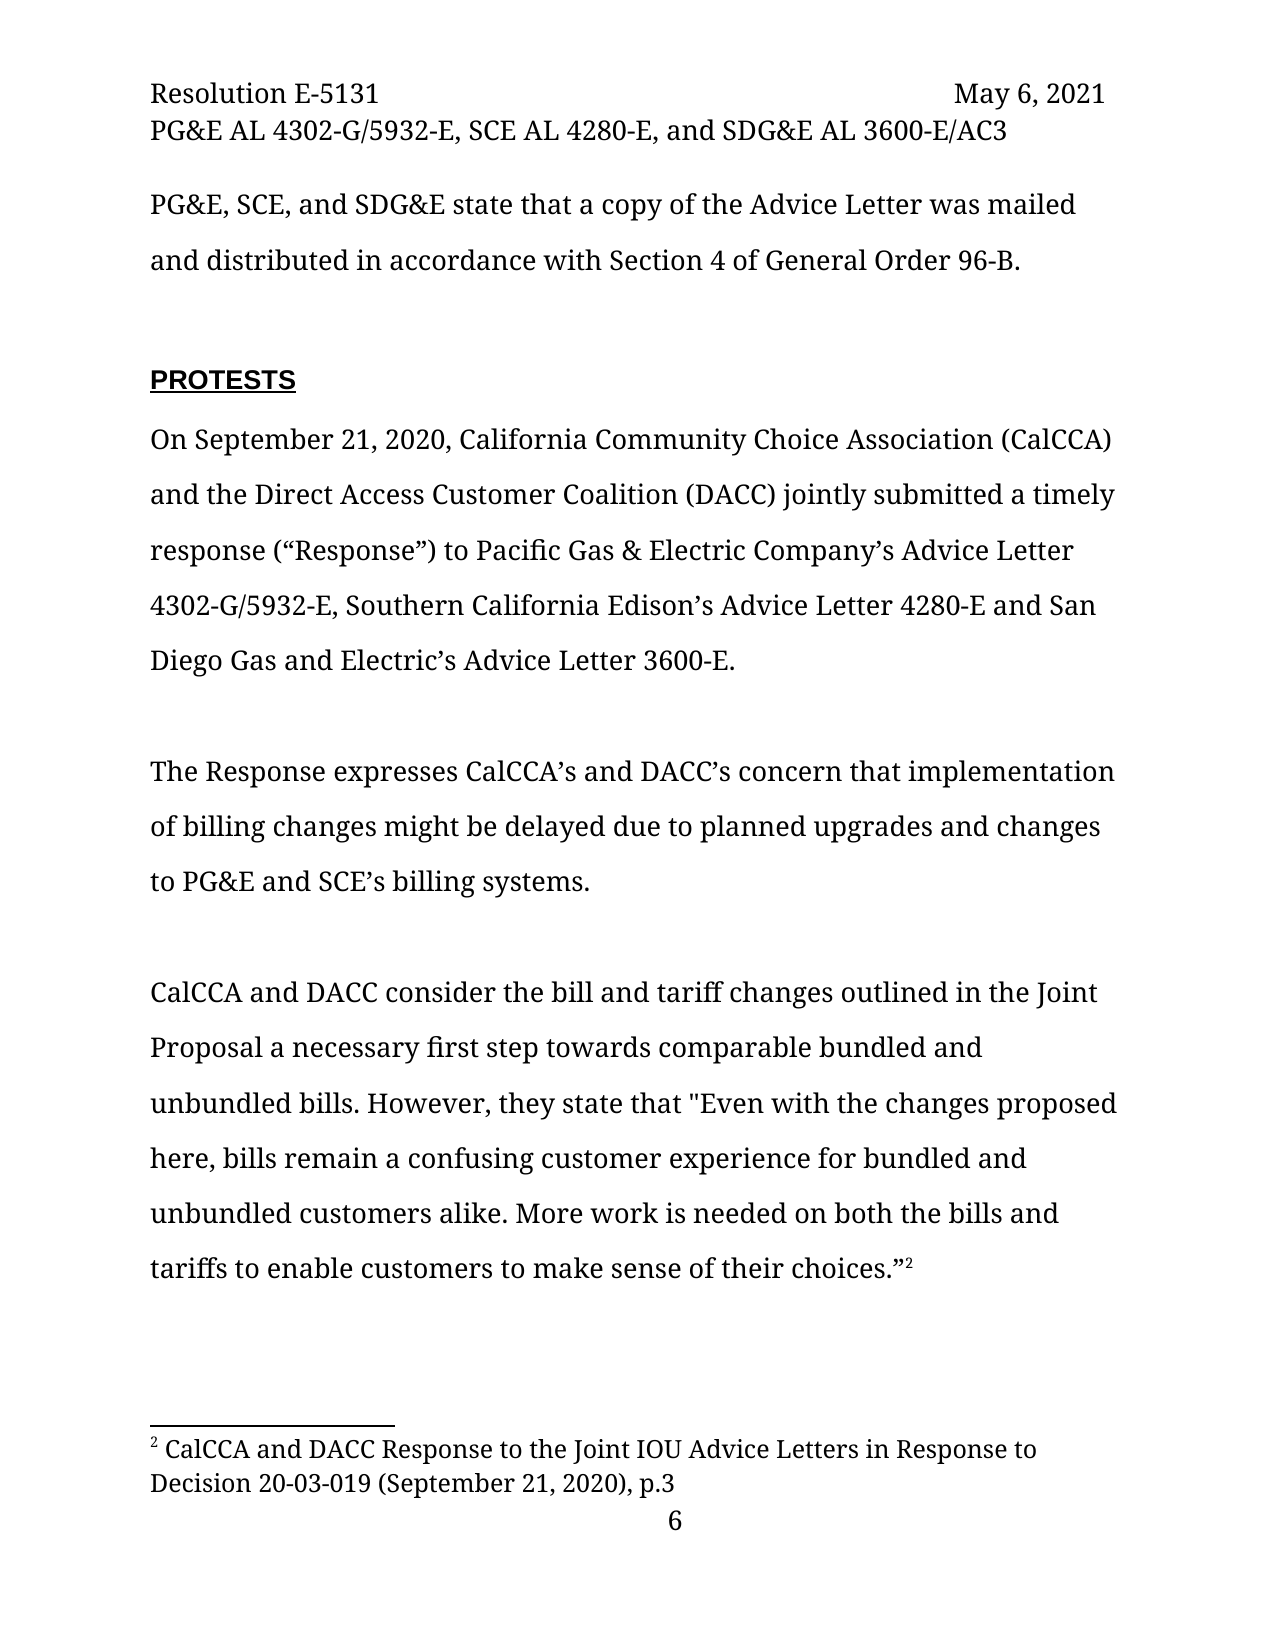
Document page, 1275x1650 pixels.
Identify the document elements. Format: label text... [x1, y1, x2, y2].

text CalCCA and DACC consider the bill and tariff changes outlined in the Joint Proposal a necessary first step towards comparable bundled and unbundled bills. However, they state that "Even with the changes proposed here, bills remain a confusing customer experience for bundled and unbundled customers alike. More work is needed on both the bills and tariffs to enable customers to make sense of their choices.” [150, 973, 1125, 1287]
subtitle Protests [150, 364, 1125, 395]
text On September 21, 2020, California Community Choice Association (CalCCA) and the Direct Access Customer Coalition (DACC) jointly submitted a timely response (“Response”) to Pacific Gas & Electric Company’s Advice Letter 4302-G/5932-E, Southern California Edison’s Advice Letter 4280-E and San Diego Gas and Electric’s Advice Letter 3600-E. [150, 420, 1125, 678]
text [150, 186, 1125, 278]
text The Response expresses CalCCA’s and DACC’s concern that implementation of billing changes might be delayed due to planned upgrades and changes to PG&E and SCE’s billing systems. [150, 752, 1125, 900]
